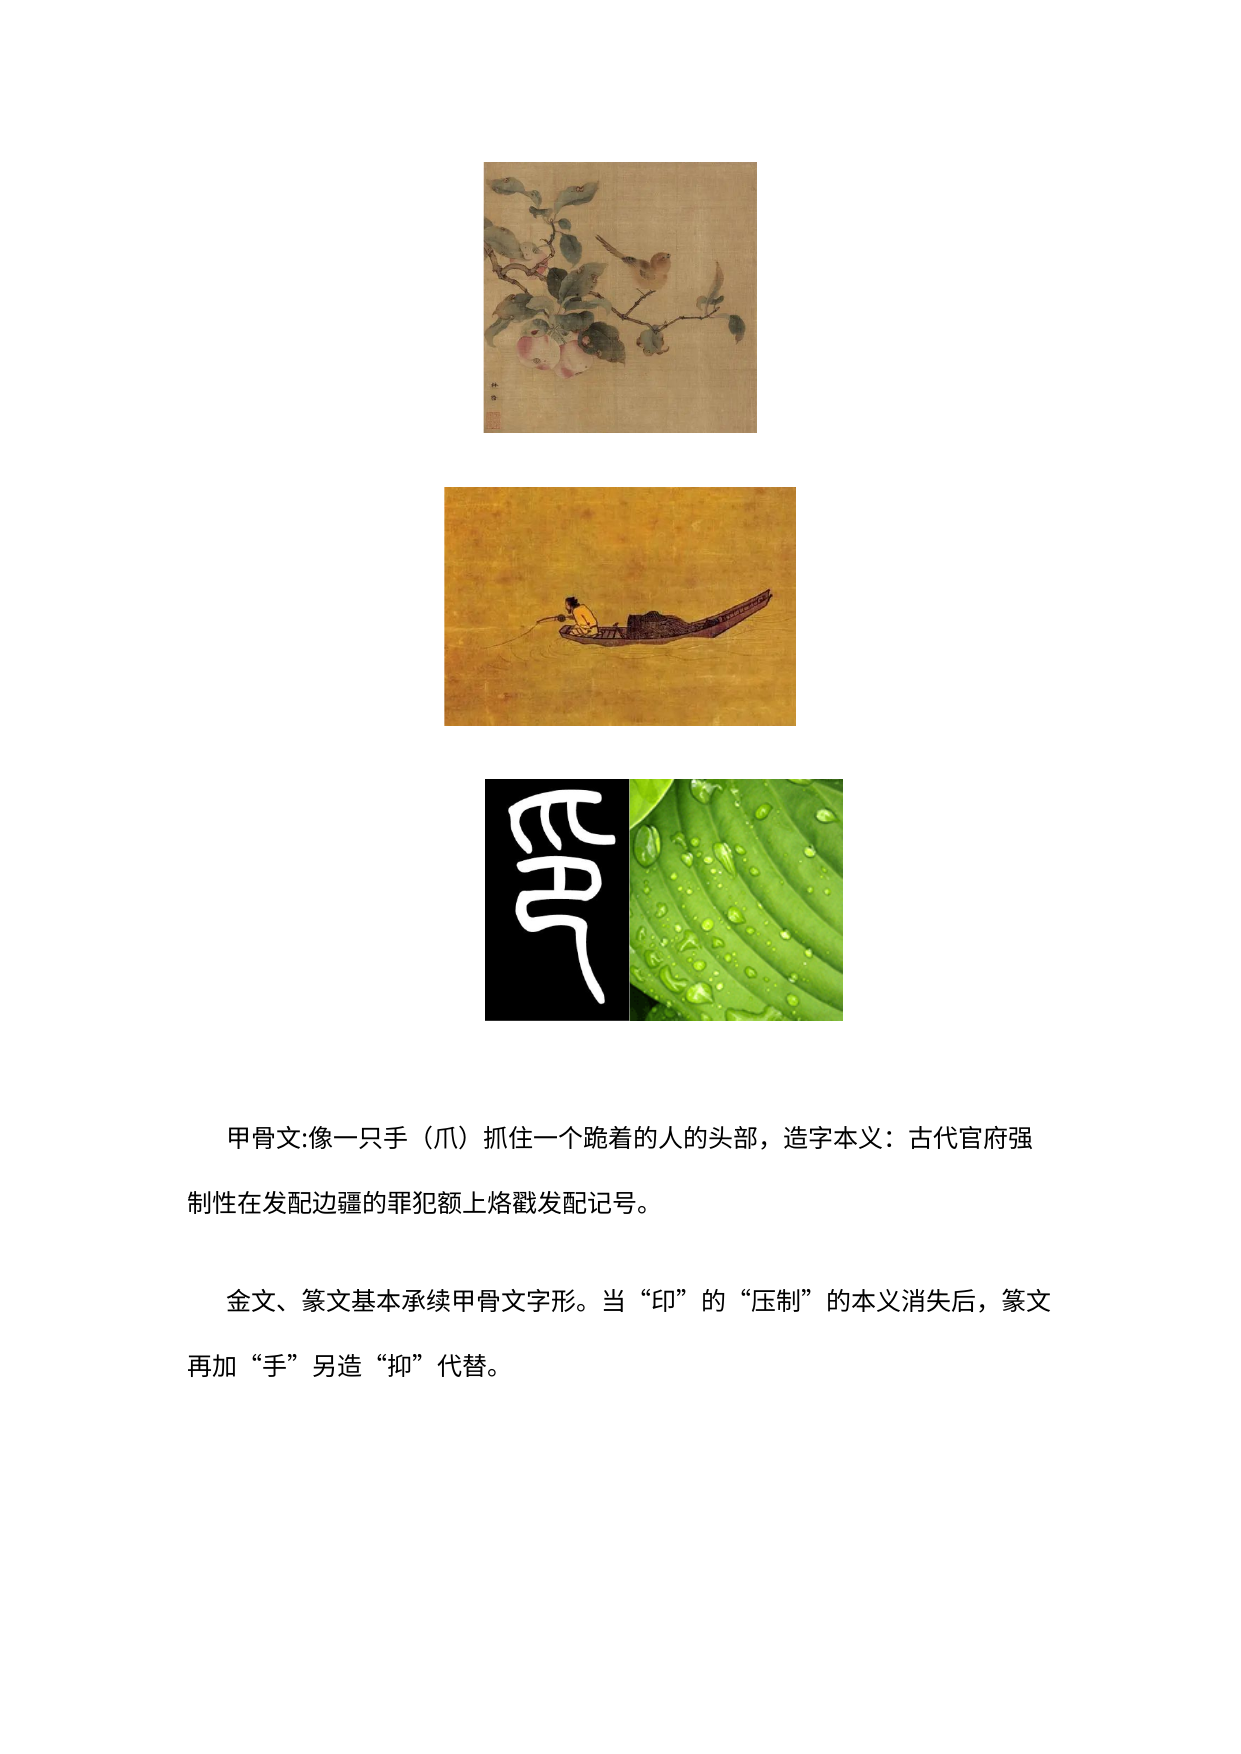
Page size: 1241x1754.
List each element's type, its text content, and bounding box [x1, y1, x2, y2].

text 金文、篆文基本承续甲骨文字形。当“印”的“压制”的本义消失后，篆文再加“手”另造“抑”代替。 [187, 1267, 1053, 1397]
picture [444, 487, 796, 726]
text 甲骨文:像一只手（爪）抓住一个跪着的人的头部，造字本义：古代官府强制性在发配边疆的罪犯额上烙戳发配记号。 [187, 1104, 1053, 1234]
picture [485, 779, 843, 1021]
picture [483, 162, 757, 433]
